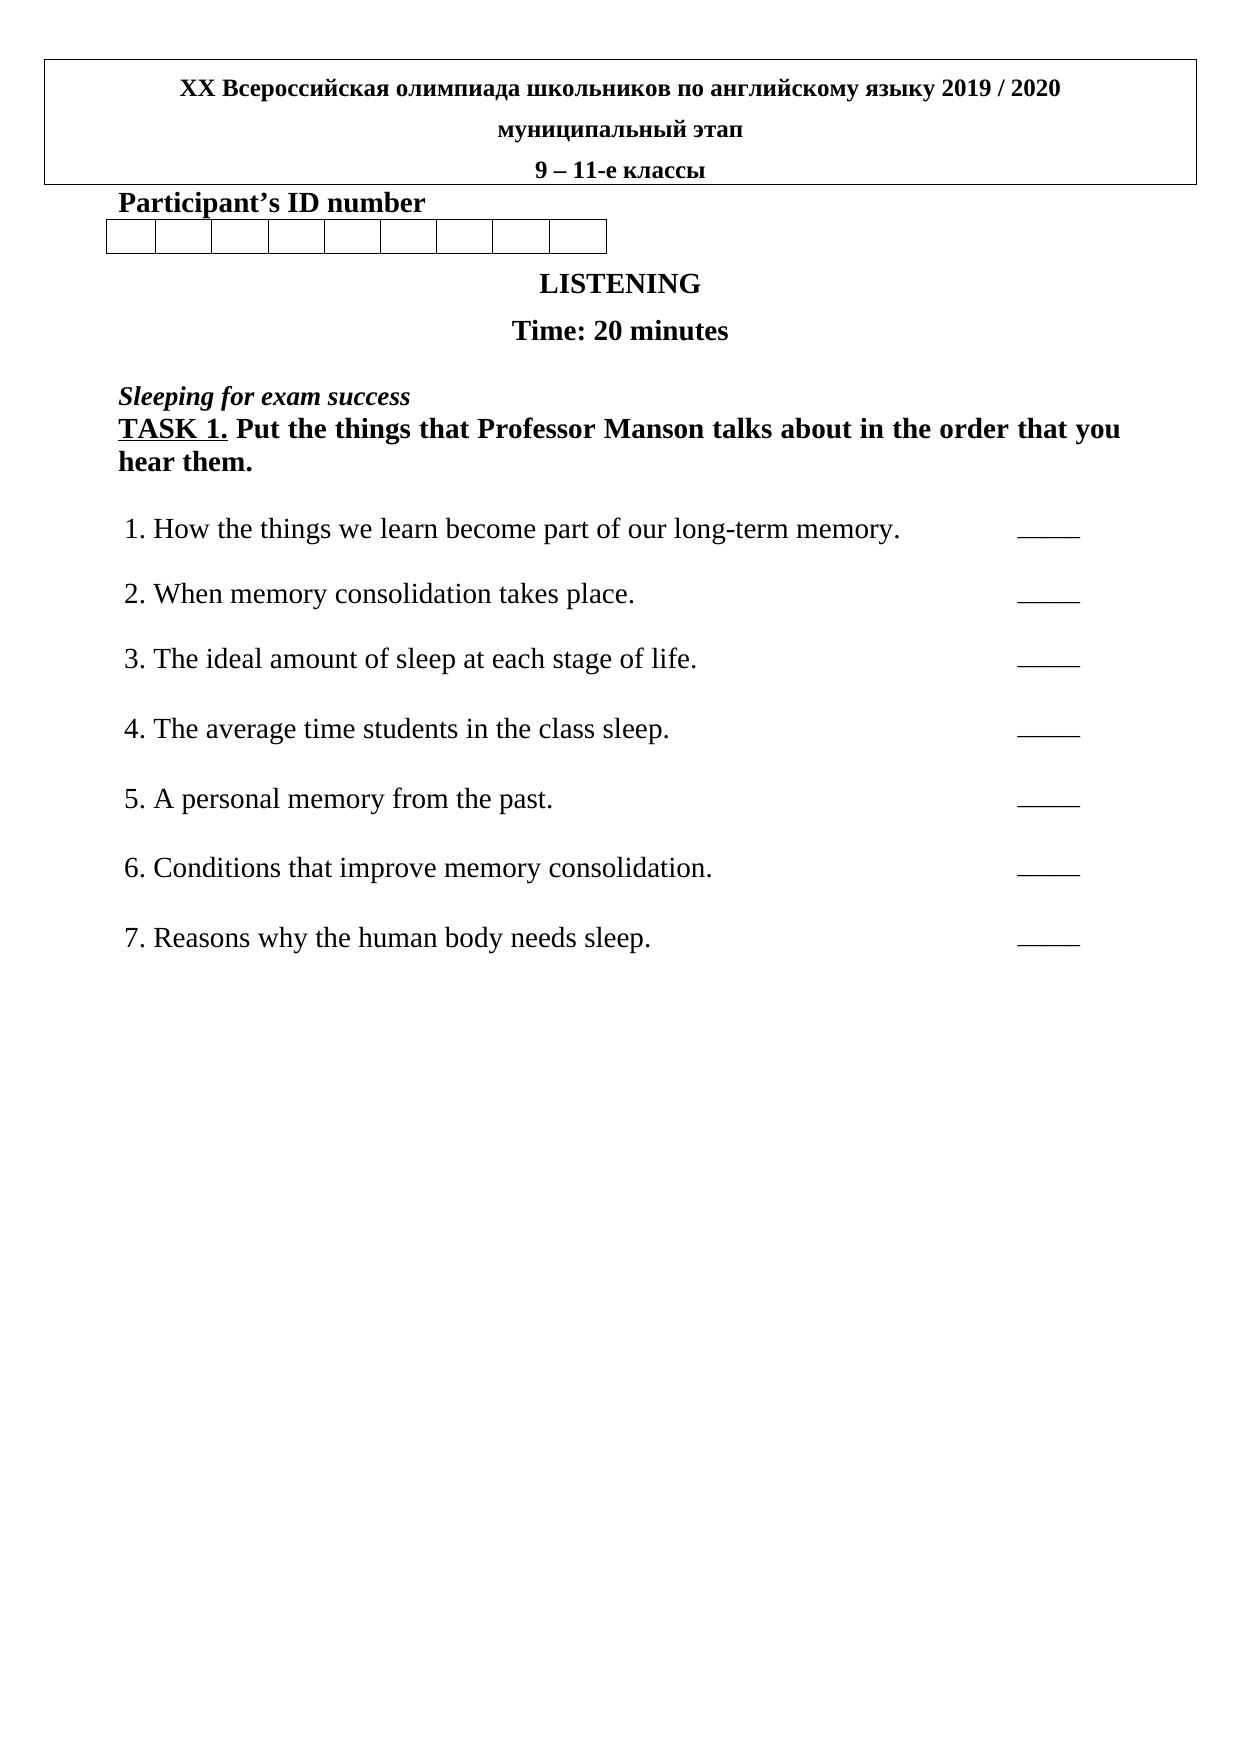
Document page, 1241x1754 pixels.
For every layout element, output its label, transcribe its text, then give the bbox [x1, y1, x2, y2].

table_cell _____ [974, 636, 1123, 705]
text TASK 1. Put the things that Professor Manson talks about in the order that you hear them. [118, 411, 1122, 478]
table_cell 3. The ideal amount of sleep at each stage of life. [118, 636, 974, 705]
table_cell _____ [974, 915, 1123, 984]
table_cell 5. A personal memory from the past. [118, 775, 974, 845]
table_header [381, 220, 436, 253]
table_header [493, 220, 549, 253]
text LISTENING [118, 267, 1122, 300]
table_header XX Всероссийская олимпиада школьников по английскому языку 2019 / 2020 муниципальный этап 9 – 11-е классы [45, 60, 1196, 184]
table_cell _____ [974, 705, 1123, 775]
table_header [156, 220, 211, 253]
table_cell 4. The average time students in the class sleep. [118, 705, 974, 775]
table_cell _____ [974, 571, 1123, 636]
table_cell _____ [974, 775, 1123, 845]
table_cell 2. When memory consolidation takes place. [118, 571, 974, 636]
table_cell 6. Conditions that improve memory consolidation. [118, 845, 974, 914]
table_header [325, 220, 380, 253]
table_header _____ [974, 506, 1123, 571]
table_header [107, 220, 155, 253]
table_cell _____ [974, 845, 1123, 914]
table_header [437, 220, 492, 253]
table_header [212, 220, 268, 253]
text Sleeping for exam success [118, 380, 1122, 411]
table_cell 7. Reasons why the human body needs sleep. [118, 915, 974, 984]
text Participant’s ID number [118, 185, 1122, 218]
table_header 1. How the things we learn become part of our long-term memory. [118, 506, 974, 571]
text Time: 20 minutes [118, 313, 1122, 346]
table_header [550, 220, 606, 253]
table_header [269, 220, 324, 253]
